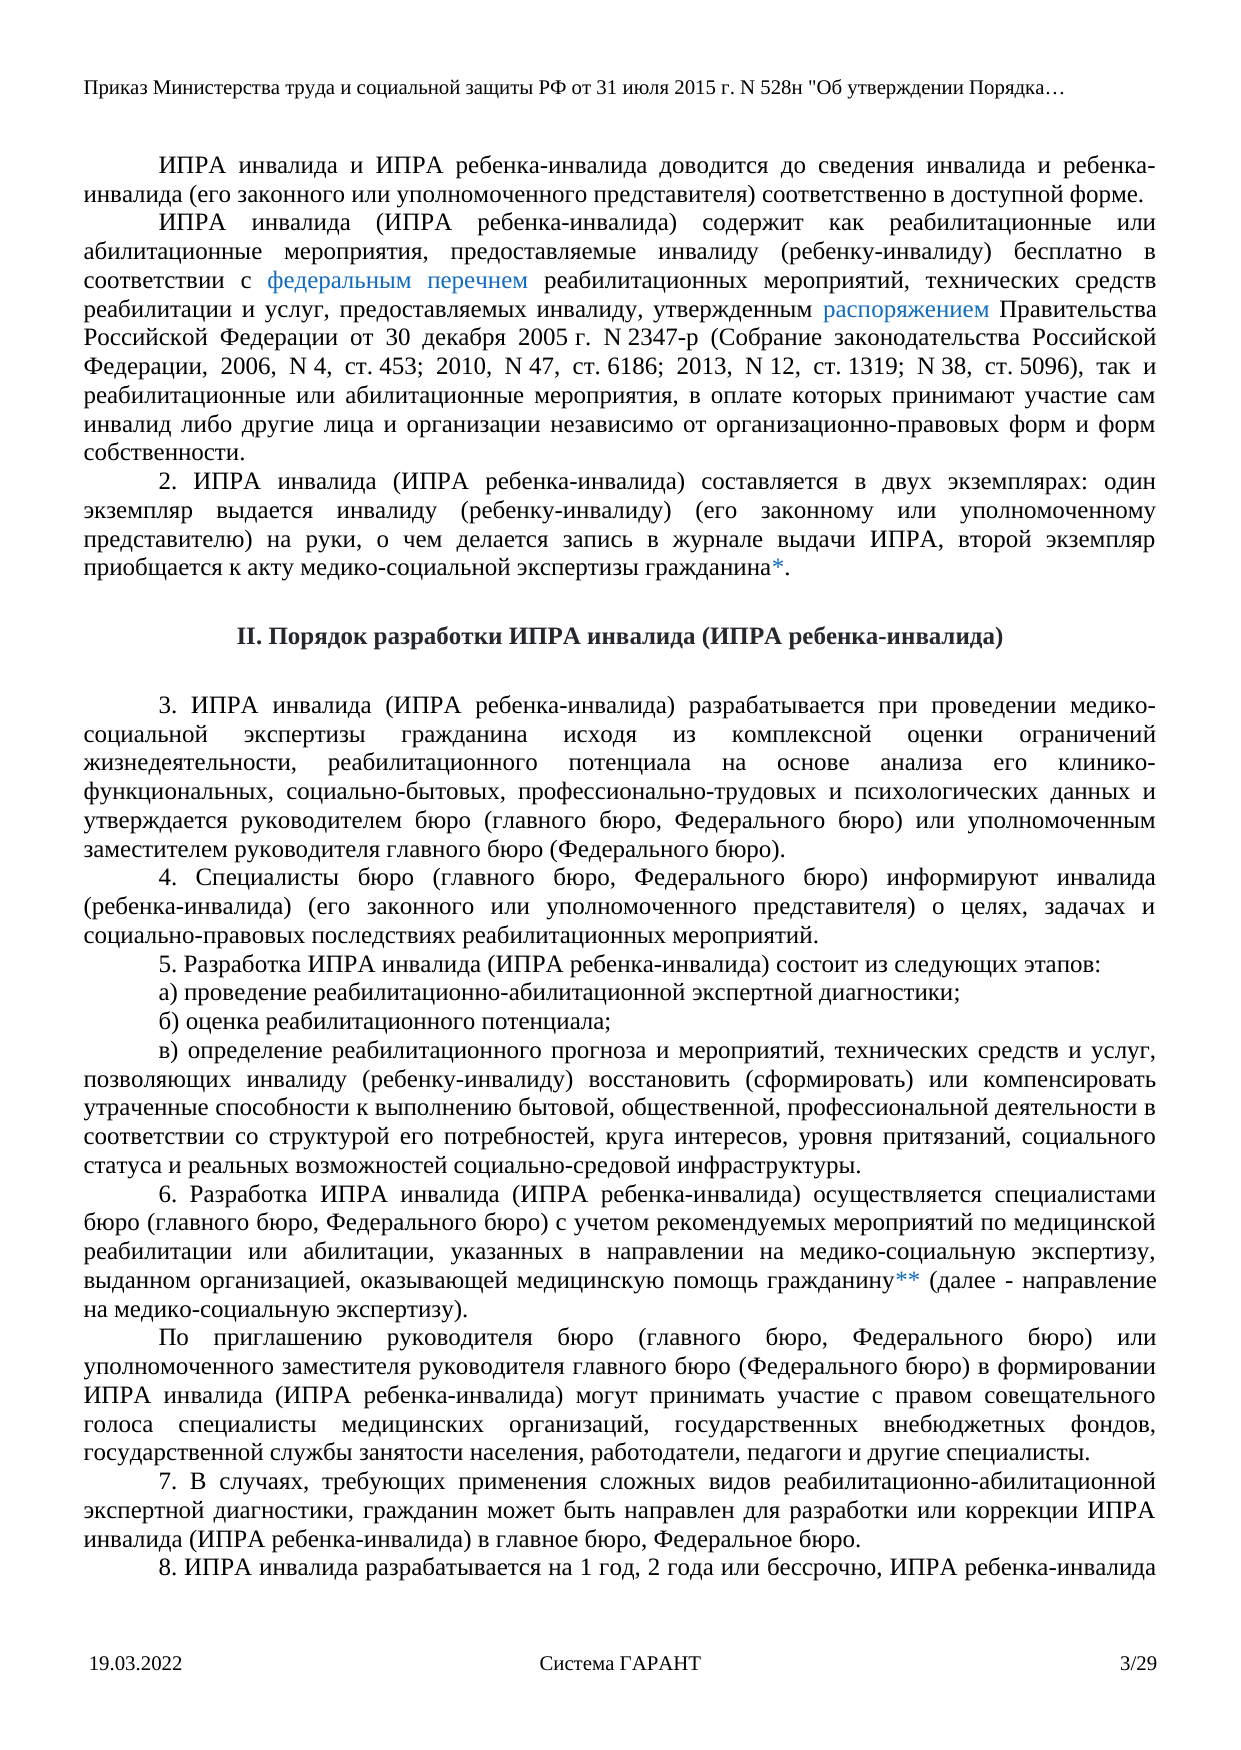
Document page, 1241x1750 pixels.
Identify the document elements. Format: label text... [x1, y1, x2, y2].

text 5. Разработка ИПРА инвалида (ИПРА ребенка-инвалида) состоит из следующих этапов: [83, 949, 1157, 977]
text 6. Разработка ИПРА инвалида (ИПРА ребенка-инвалида) осуществляется специалистами бюро (главного бюро, Федерального бюро) с учетом рекомендуемых мероприятий по медицинской реабилитации или абилитации, указанных в направлении на медико-социальную экспертизу, выданном организацией, оказывающей медицинскую помощь гражданину** (далее - направление на медико-социальную экспертизу). [83, 1179, 1157, 1322]
subtitle II. Порядок разработки ИПРА инвалида (ИПРА ребенка-инвалида) [83, 621, 1157, 650]
text 7. В случаях, требующих применения сложных видов реабилитационно-абилитационной экспертной диагностики, гражданин может быть направлен для разработки или коррекции ИПРА инвалида (ИПРА ребенка-инвалида) в главное бюро, Федеральное бюро. [83, 1466, 1157, 1552]
text ИПРА инвалида (ИПРА ребенка-инвалида) содержит как реабилитационные или абилитационные мероприятия, предоставляемые инвалиду (ребенку-инвалиду) бесплатно в соответствии с федеральным перечнем реабилитационных мероприятий, технических средств реабилитации и услуг, предоставляемых инвалиду, утвержденным распоряжением Правительства Российской Федерации от 30 декабря 2005 г. N 2347-р (Собрание законодательства Российской Федерации, 2006, N 4, ст. 453; 2010, N 47, ст. 6186; 2013, N 12, ст. 1319; N 38, ст. 5096), так и реабилитационные или абилитационные мероприятия, в оплате которых принимают участие сам инвалид либо другие лица и организации независимо от организационно-правовых форм и форм собственности. [83, 207, 1157, 466]
text а) проведение реабилитационно-абилитационной экспертной диагностики; [83, 977, 1157, 1006]
text ИПРА инвалида и ИПРА ребенка-инвалида доводится до сведения инвалида и ребенка-инвалида (его законного или уполномоченного представителя) соответственно в доступной форме. [83, 150, 1157, 207]
text По приглашению руководителя бюро (главного бюро, Федерального бюро) или уполномоченного заместителя руководителя главного бюро (Федерального бюро) в формировании ИПРА инвалида (ИПРА ребенка-инвалида) могут принимать участие с правом совещательного голоса специалисты медицинских организаций, государственных внебюджетных фондов, государственной службы занятости населения, работодатели, педагоги и другие специалисты. [83, 1322, 1157, 1466]
text в) определение реабилитационного прогноза и мероприятий, технических средств и услуг, позволяющих инвалиду (ребенку-инвалиду) восстановить (сформировать) или компенсировать утраченные способности к выполнению бытовой, общественной, профессиональной деятельности в соответствии со структурой его потребностей, круга интересов, уровня притязаний, социального статуса и реальных возможностей социально-средовой инфраструктуры. [83, 1035, 1157, 1179]
text 3. ИПРА инвалида (ИПРА ребенка-инвалида) разрабатывается при проведении медико-социальной экспертизы гражданина исходя из комплексной оценки ограничений жизнедеятельности, реабилитационного потенциала на основе анализа его клинико-функциональных, социально-бытовых, профессионально-трудовых и психологических данных и утверждается руководителем бюро (главного бюро, Федерального бюро) или уполномоченным заместителем руководителя главного бюро (Федерального бюро). [83, 690, 1157, 862]
text б) оценка реабилитационного потенциала; [83, 1006, 1157, 1035]
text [83, 1552, 1157, 1581]
text 2. ИПРА инвалида (ИПРА ребенка-инвалида) составляется в двух экземплярах: один экземпляр выдается инвалиду (ребенку-инвалиду) (его законному или уполномоченному представителю) на руки, о чем делается запись в журнале выдачи ИПРА, второй экземпляр приобщается к акту медико-социальной экспертизы гражданина*. [83, 466, 1157, 581]
text 4. Специалисты бюро (главного бюро, Федерального бюро) информируют инвалида (ребенка-инвалида) (его законного или уполномоченного представителя) о целях, задачах и социально-правовых последствиях реабилитационных мероприятий. [83, 862, 1157, 949]
